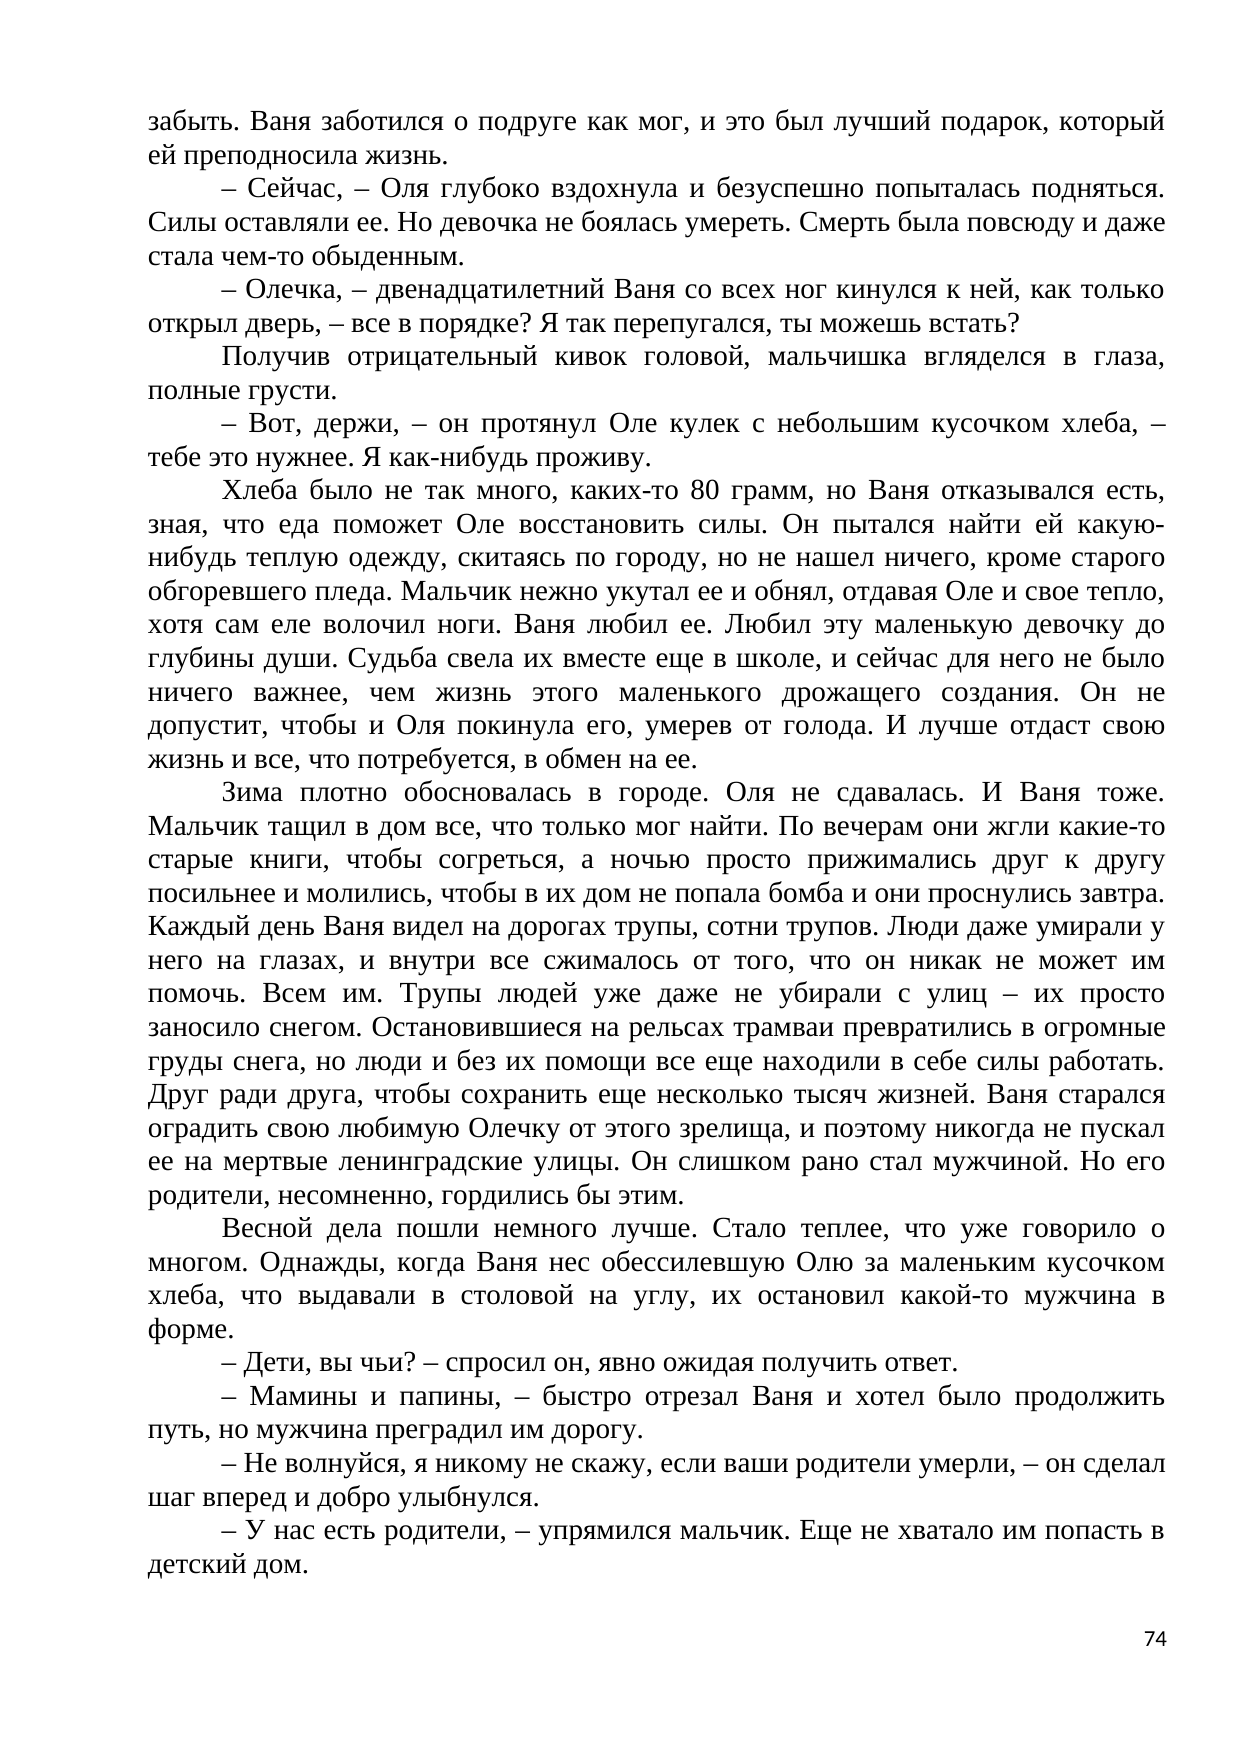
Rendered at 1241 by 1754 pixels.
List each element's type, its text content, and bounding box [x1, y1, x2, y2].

text – Олечка, – двенадцатилетний Ваня со всех ног кинулся к ней, как только открыл дверь, – все в порядке? Я так перепугался, ты можешь встать? [148, 271, 1167, 338]
text Весной дела пошли немного лучше. Стало теплее, что уже говорило о многом. Однажды, когда Ваня нес обессилевшую Олю за маленьким кусочком хлеба, что выдавали в столовой на углу, их остановил какой-то мужчина в форме. [148, 1210, 1167, 1344]
text Получив отрицательный кивок головой, мальчишка вгляделся в глаза, полные грусти. [148, 338, 1167, 405]
text – Вот, держи, – он протянул Оле кулек с небольшим кусочком хлеба, – тебе это нужнее. Я как-нибудь проживу. [148, 405, 1167, 472]
text – Мамины и папины, – быстро отрезал Ваня и хотел было продолжить путь, но мужчина преградил им дорогу. [148, 1378, 1167, 1445]
text – Не волнуйся, я никому не скажу, если ваши родители умерли, – он сделал шаг вперед и добро улыбнулся. [148, 1445, 1167, 1512]
text – Сейчас, – Оля глубоко вздохнула и безуспешно попыталась подняться. Силы оставляли ее. Но девочка не боялась умереть. Смерть была повсюду и даже стала чем-то обыденным. [148, 171, 1167, 271]
text – Дети, вы чьи? – спросил он, явно ожидая получить ответ. [148, 1344, 1167, 1378]
text Зима плотно обосновалась в городе. Оля не сдавалась. И Ваня тоже. Мальчик тащил в дом все, что только мог найти. По вечерам они жгли какие-то старые книги, чтобы согреться, а ночью просто прижимались друг к другу посильнее и молились, чтобы в их дом не попала бомба и они проснулись завтра. Каждый день Ваня видел на дорогах трупы, сотни трупов. Люди даже умирали у него на глазах, и внутри все сжималось от того, что он никак не может им помочь. Всем им. Трупы людей уже даже не убирали с улиц – их просто заносило снегом. Остановившиеся на рельсах трамваи превратились в огромные груды снега, но люди и без их помощи все еще находили в себе силы работать. Друг ради друга, чтобы сохранить еще несколько тысяч жизней. Ваня старался оградить свою любимую Олечку от этого зрелища, и поэтому никогда не пускал ее на мертвые ленинградские улицы. Он слишком рано стал мужчиной. Но его родители, несомненно, гордились бы этим. [148, 774, 1167, 1210]
text – У нас есть родители, – упрямился мальчик. Еще не хватало им попасть в детский дом. [148, 1512, 1167, 1579]
text Хлеба было не так много, каких-то 80 грамм, но Ваня отказывался есть, зная, что еда поможет Оле восстановить силы. Он пытался найти ей какую-нибудь теплую одежду, скитаясь по городу, но не нашел ничего, кроме старого обгоревшего пледа. Мальчик нежно укутал ее и обнял, отдавая Оле и свое тепло, хотя сам еле волочил ноги. Ваня любил ее. Любил эту маленькую девочку до глубины души. Судьба свела их вместе еще в школе, и сейчас для него не было ничего важнее, чем жизнь этого маленького дрожащего создания. Он не допустит, чтобы и Оля покинула его, умерев от голода. И лучше отдаст свою жизнь и все, что потребуется, в обмен на ее. [148, 472, 1167, 774]
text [148, 103, 1167, 171]
